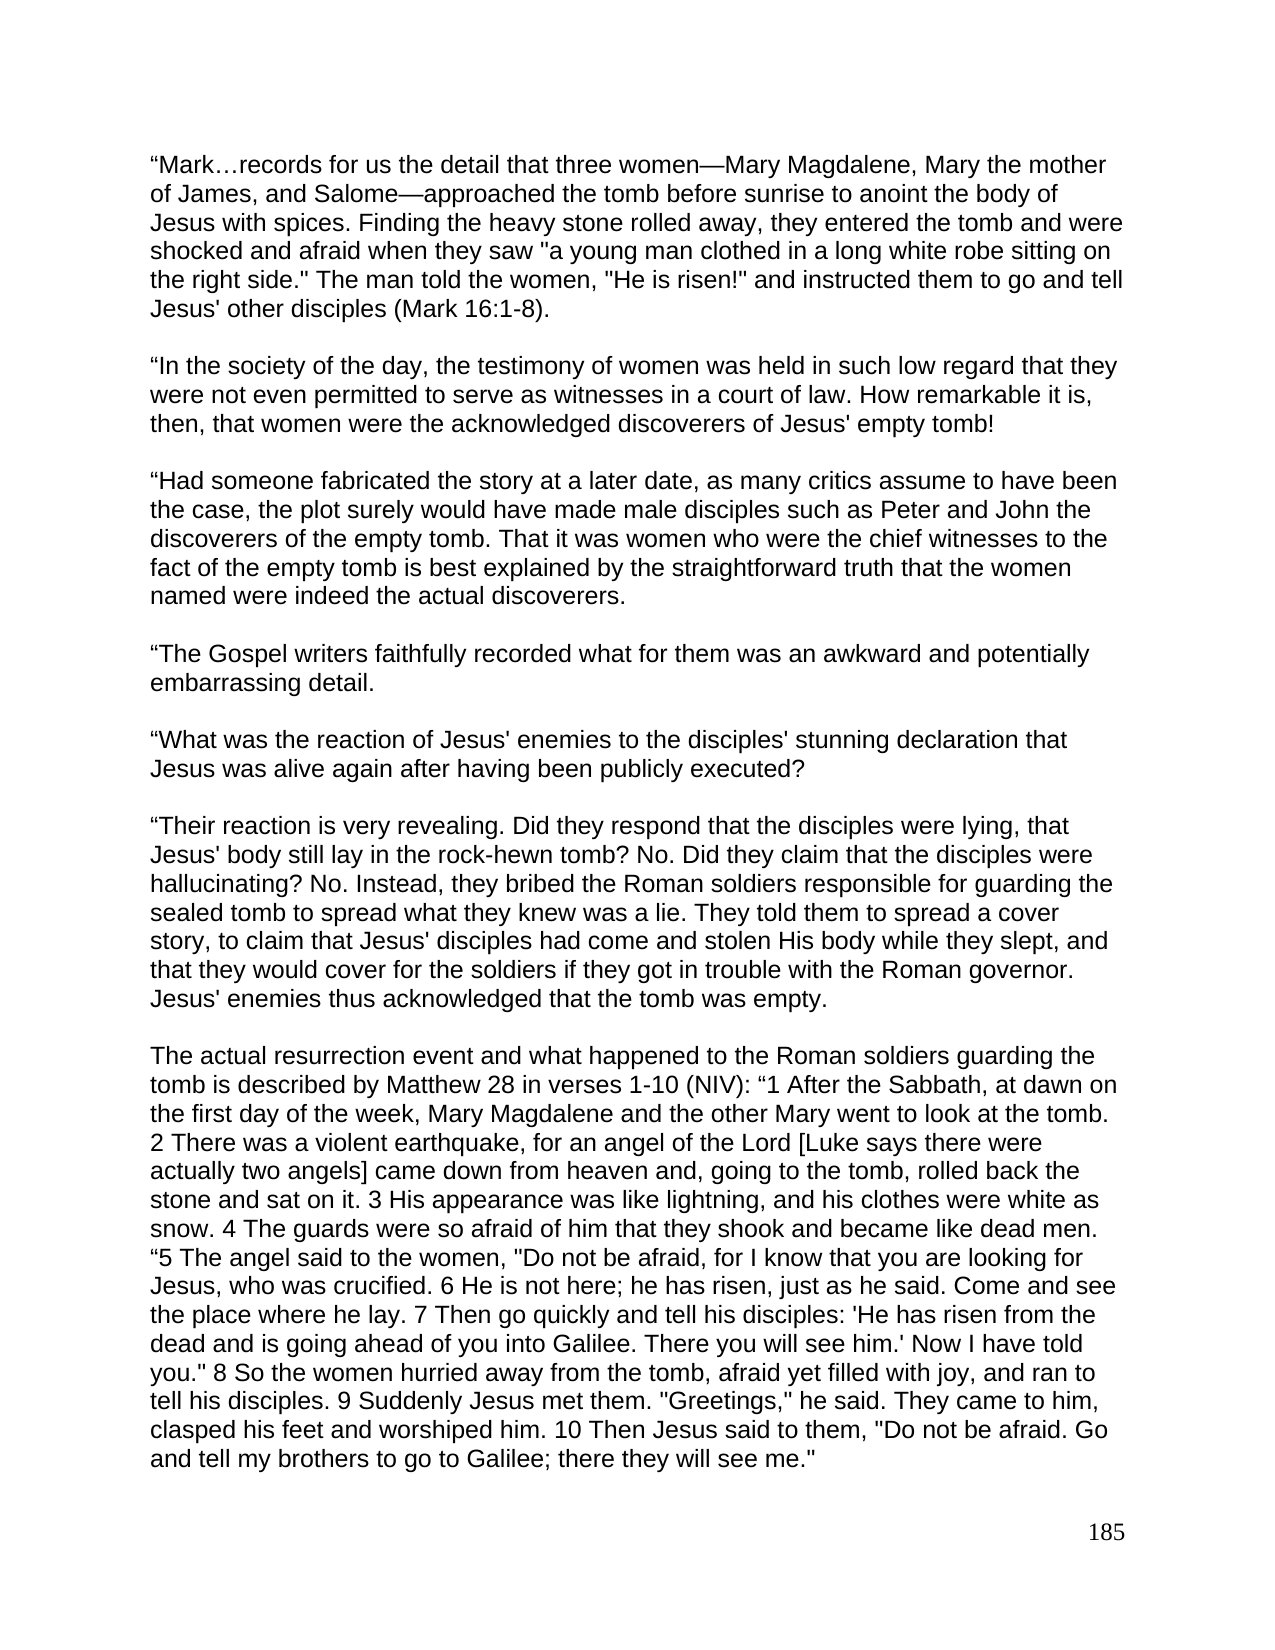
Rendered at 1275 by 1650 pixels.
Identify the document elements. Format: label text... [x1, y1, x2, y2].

text “Had someone fabricated the story at a later date, as many critics assume to have been the case, the plot surely would have made male disciples such as Peter and John the discoverers of the empty tomb. That it was women who were the chief witnesses to the fact of the empty tomb is best explained by the straightforward truth that the women named were indeed the actual discoverers. [150, 466, 1125, 610]
text “In the society of the day, the testimony of women was held in such low regard that they were not even permitted to serve as witnesses in a court of law. How remarkable it is, then, that women were the acknowledged discoverers of Jesus' empty tomb! [150, 351, 1125, 437]
text “5 The angel said to the women, "Do not be afraid, for I know that you are looking for Jesus, who was crucified. 6 He is not here; he has risen, just as he said. Come and see the place where he lay. 7 Then go quickly and tell his disciples: 'He has risen from the dead and is going ahead of you into Galilee. There you will see him.' Now I have told you." 8 So the women hurried away from the tomb, afraid yet filled with joy, and ran to tell his disciples. 9 Suddenly Jesus met them. "Greetings," he said. They came to him, clasped his feet and worshiped him. 10 Then Jesus said to them, "Do not be afraid. Go and tell my brothers to go to Galilee; there they will see me." [150, 1242, 1125, 1472]
text “Their reaction is very revealing. Did they respond that the disciples were lying, that Jesus' body still lay in the rock-hewn tomb? No. Did they claim that the disciples were hallucinating? No. Instead, they bribed the Roman soldiers responsible for guarding the sealed tomb to spread what they knew was a lie. They told them to spread a cover story, to claim that Jesus' disciples had come and stolen His body while they slept, and that they would cover for the soldiers if they got in trouble with the Roman governor. Jesus' enemies thus acknowledged that the tomb was empty. [150, 811, 1125, 1012]
text “The Gospel writers faithfully recorded what for them was an awkward and potentially embarrassing detail. [150, 639, 1125, 696]
text “What was the reaction of Jesus' enemies to the disciples' stunning declaration that Jesus was alive again after having been publicly executed? [150, 725, 1125, 782]
text The actual resurrection event and what happened to the Roman soldiers guarding the tomb is described by Matthew 28 in verses 1-10 (NIV): “1 After the Sabbath, at dawn on the first day of the week, Mary Magdalene and the other Mary went to look at the tomb. 2 There was a violent earthquake, for an angel of the Lord [Luke says there were actually two angels] came down from heaven and, going to the tomb, rolled back the stone and sat on it. 3 His appearance was like lightning, and his clothes were white as snow. 4 The guards were so afraid of him that they shook and became like dead men. [150, 1041, 1125, 1242]
text “Mark…records for us the detail that three women—Mary Magdalene, Mary the mother of James, and Salome—approached the tomb before sunrise to anoint the body of Jesus with spices. Finding the heavy stone rolled away, they entered the tomb and were shocked and afraid when they saw "a young man clothed in a long white robe sitting on the right side." The man told the women, "He is risen!" and instructed them to go and tell Jesus' other disciples (Mark 16:1-8). [150, 150, 1125, 322]
